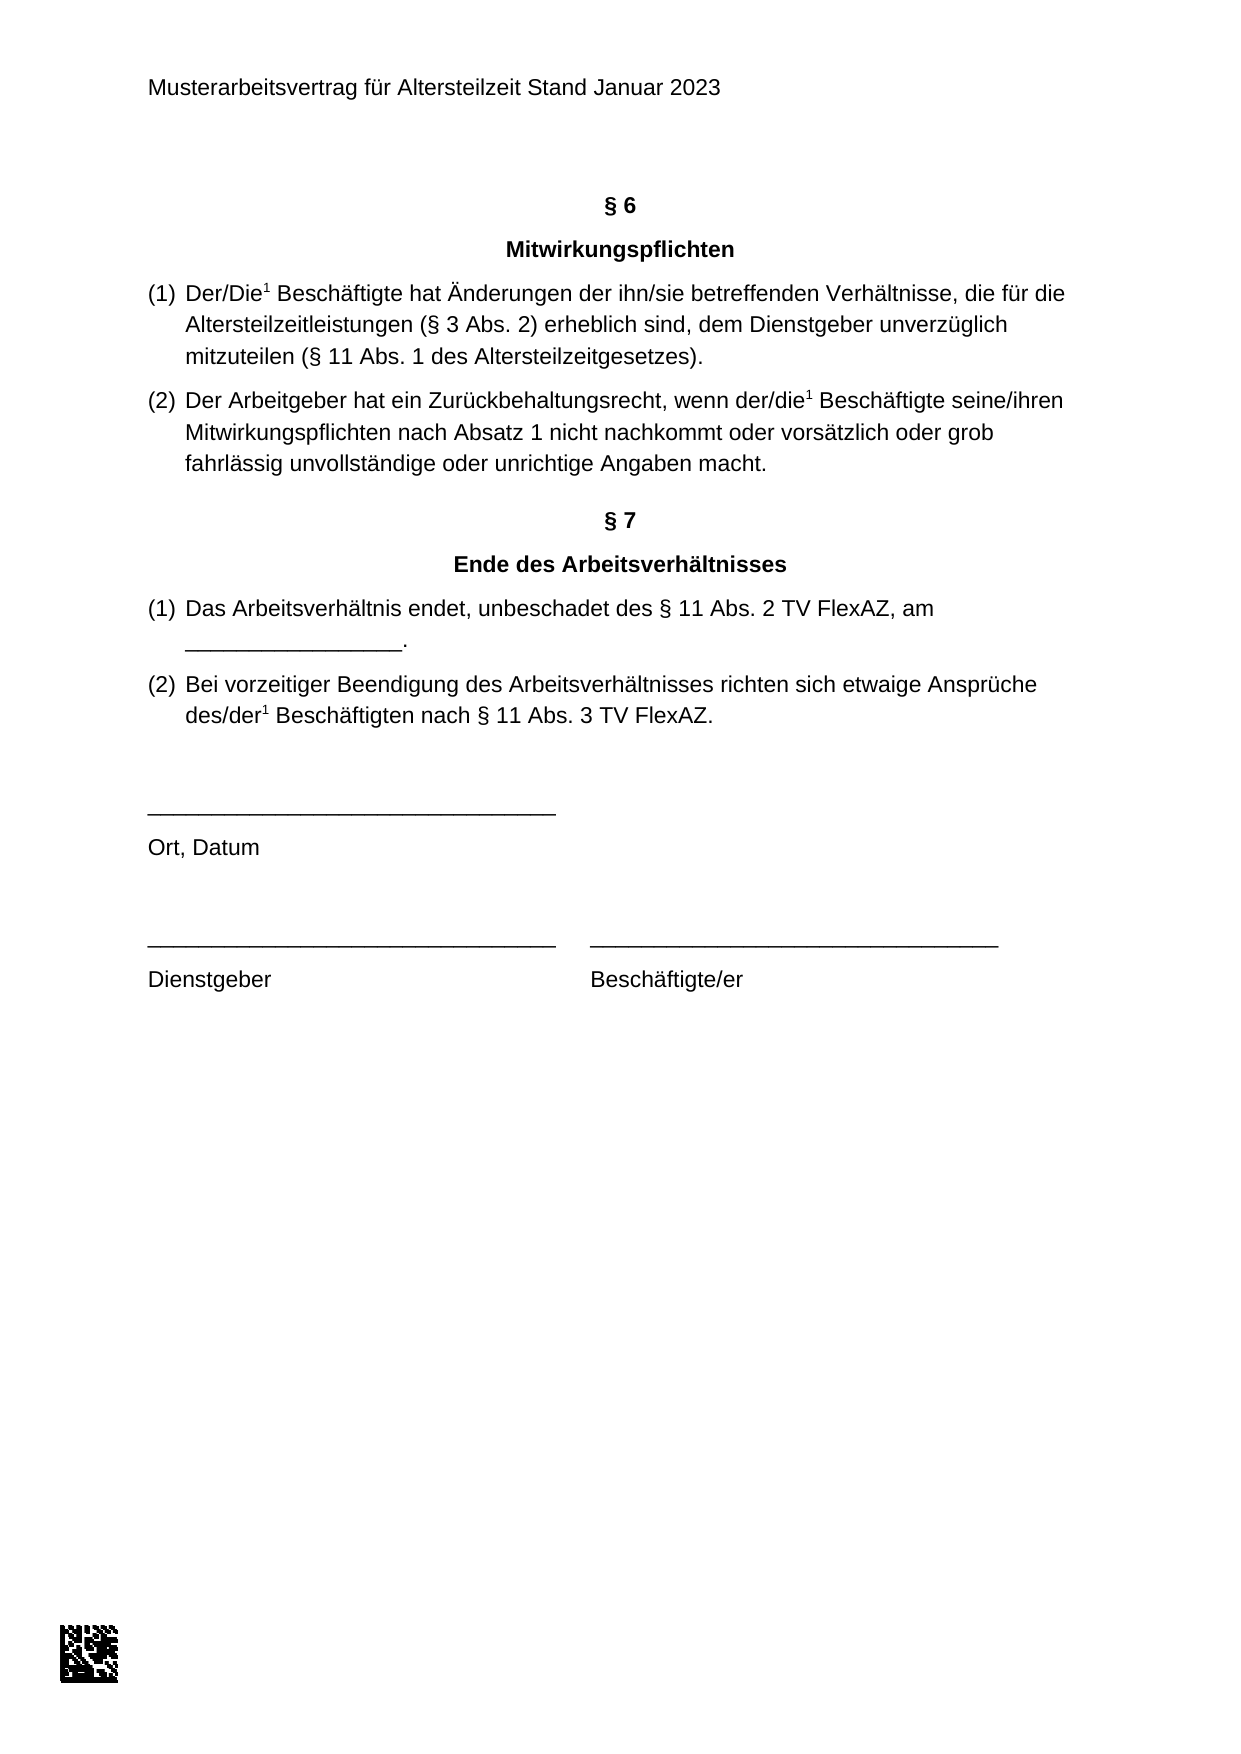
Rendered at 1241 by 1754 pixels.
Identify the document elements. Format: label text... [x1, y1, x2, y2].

text ________________________________ ________________________________ [148, 922, 1092, 949]
text Ende des Arbeitsverhältnisses [148, 551, 1092, 577]
list Der/Die1 Beschäftigte hat Änderungen der ihn/sie betreffenden Verhältnisse, die für die Altersteilzeitleistungen (§ 3 Abs. 2) erheblich sind, dem Dienstgeber unverzüglich mitzuteilen (§ 11 Abs. 1 des Altersteilzeitgesetzes). [148, 280, 1092, 369]
text Mitwirkungspflichten [148, 236, 1092, 262]
text Dienstgeber Beschäftigte/er [148, 966, 1092, 993]
picture [107, 1643, 118, 1651]
text § 7 [148, 507, 1092, 533]
picture [58, 1623, 118, 1683]
text ________________________________ [148, 790, 1092, 817]
list Das Arbeitsverhältnis endet, unbeschadet des § 11 Abs. 2 TV FlexAZ, am _________________. [148, 595, 1092, 653]
list Der Arbeitgeber hat ein Zurückbehaltungsrecht, wenn der/die1 Beschäftigte seine/ihren Mitwirkungspflichten nach Absatz 1 nicht nachkommt oder vorsätzlich oder grob fahrlässig unvollständige oder unrichtige Angaben macht. [148, 387, 1092, 477]
list Bei vorzeitiger Beendigung des Arbeitsverhältnisses richten sich etwaige Ansprüche des/der1 Beschäftigten nach § 11 Abs. 3 TV FlexAZ. [148, 671, 1092, 728]
text Ort, Datum [148, 834, 1092, 861]
text § 6 [148, 192, 1092, 218]
